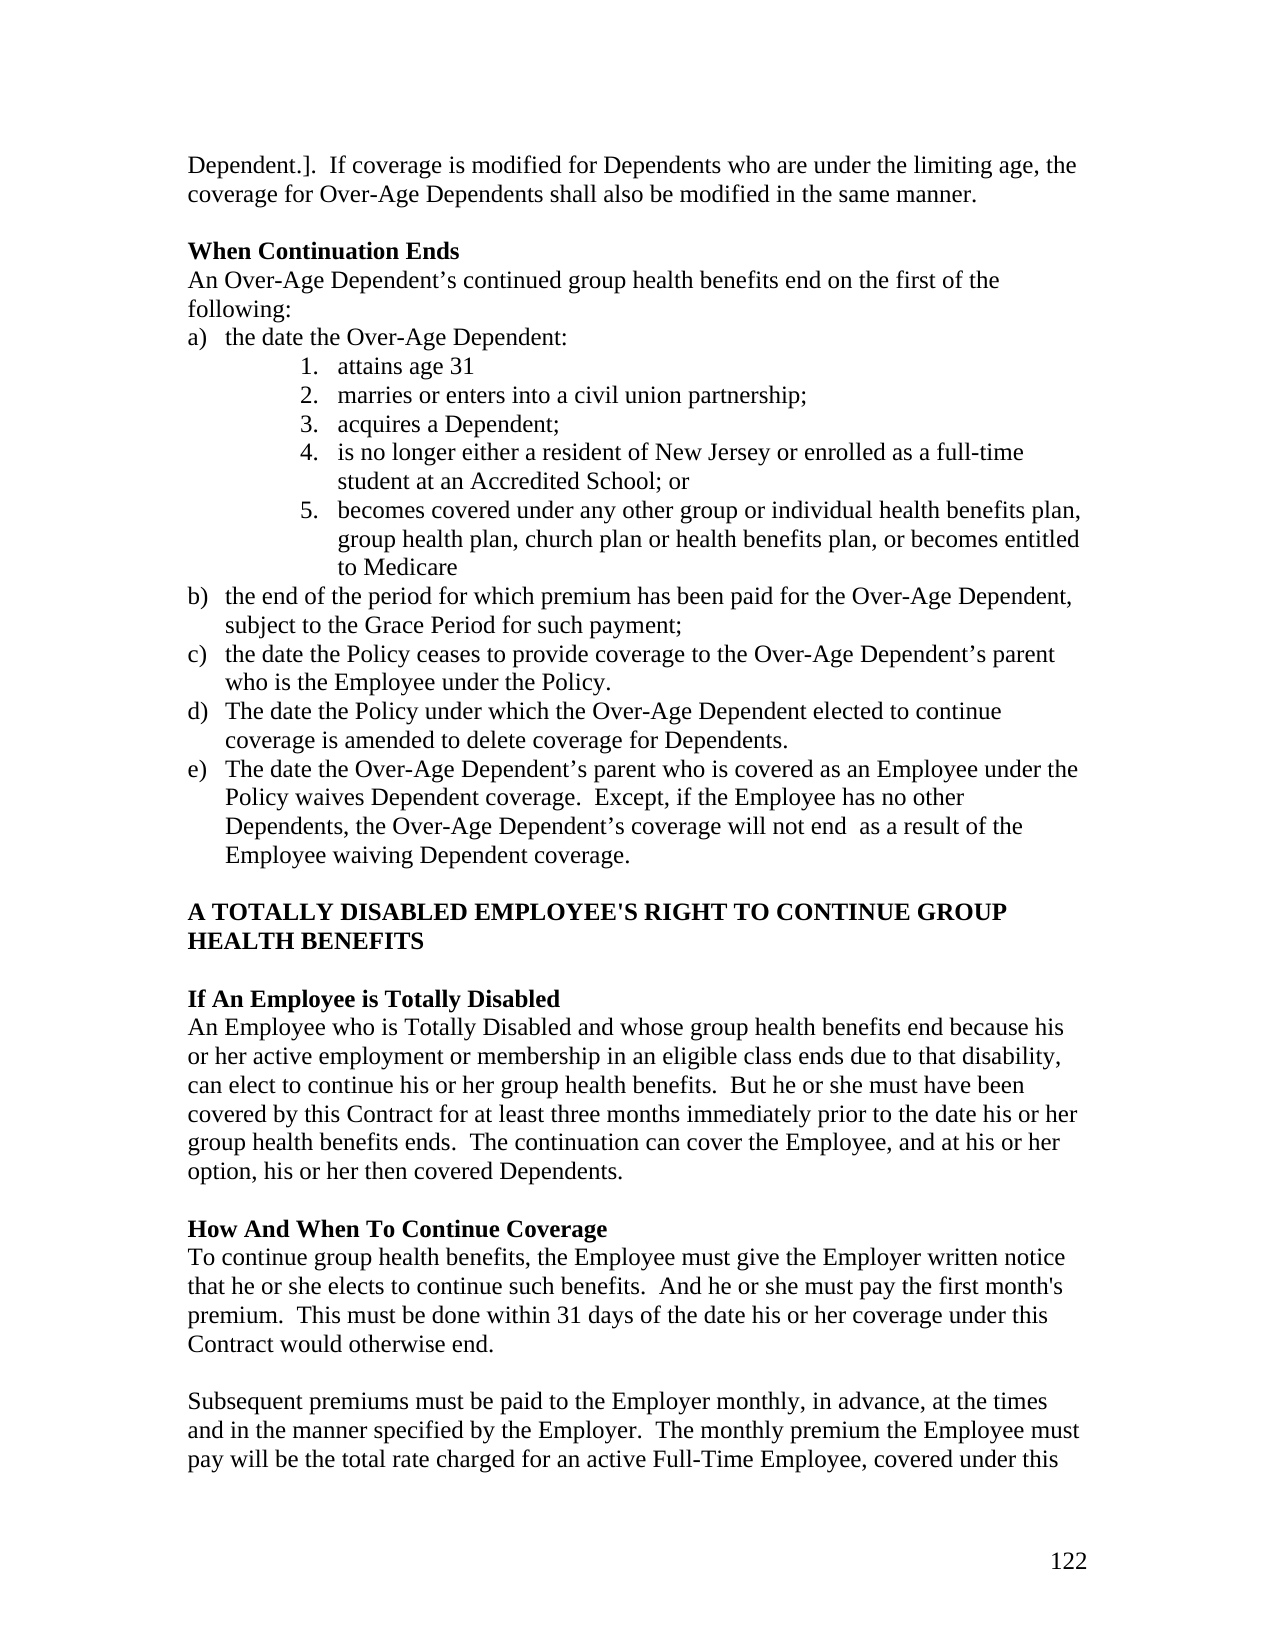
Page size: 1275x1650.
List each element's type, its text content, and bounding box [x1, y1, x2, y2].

list becomes covered under any other group or individual health benefits plan, group health plan, church plan or health benefits plan, or becomes entitled to Medicare [300, 495, 1087, 581]
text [187, 150, 1087, 207]
text An Over-Age Dependent’s continued group health benefits end on the first of the following: [187, 265, 1087, 322]
text An Employee who is Totally Disabled and whose group health benefits end because his or her active employment or membership in an eligible class ends due to that disability, can elect to continue his or her group health benefits. But he or she must have been covered by this Contract for at least three months immediately prior to the date his or her group health benefits ends. The continuation can cover the Employee, and at his or her option, his or her then covered Dependents. [187, 1012, 1087, 1185]
text How And When To Continue Coverage [187, 1214, 1087, 1242]
list the end of the period for which premium has been paid for the Over-Age Dependent, subject to the Grace Period for such payment; [187, 581, 1087, 639]
text A TOTALLY DISABLED EMPLOYEE'S RIGHT TO CONTINUE GROUP HEALTH BENEFITS [187, 897, 1087, 955]
list attains age 31 [300, 351, 1087, 380]
list the date the Policy ceases to provide coverage to the Over-Age Dependent’s parent who is the Employee under the Policy. [187, 639, 1087, 696]
list The date the Policy under which the Over-Age Dependent elected to continue coverage is amended to delete coverage for Dependents. [187, 696, 1087, 754]
list the date the Over-Age Dependent: [187, 322, 1087, 351]
text To continue group health benefits, the Employee must give the Employer written notice that he or she elects to continue such benefits. And he or she must pay the first month's premium. This must be done within 31 days of the date his or her coverage under this Contract would otherwise end. [187, 1242, 1087, 1357]
list is no longer either a resident of or enrolled as a full-time student at an ; or [300, 437, 1087, 495]
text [187, 1386, 1087, 1472]
list acquires a Dependent; [300, 409, 1087, 437]
text If An Employee is Totally Disabled [187, 984, 1087, 1012]
text When Continuation Ends [187, 236, 1087, 265]
list The date the Over-Age Dependent’s parent who is covered as an Employee under the Policy waives Dependent coverage. Except, if the Employee has no other Dependents, the Over-Age Dependent’s coverage will not end as a result of the Employee waiving Dependent coverage. [187, 754, 1087, 869]
list marries or enters into a civil union partnership; [300, 380, 1087, 409]
